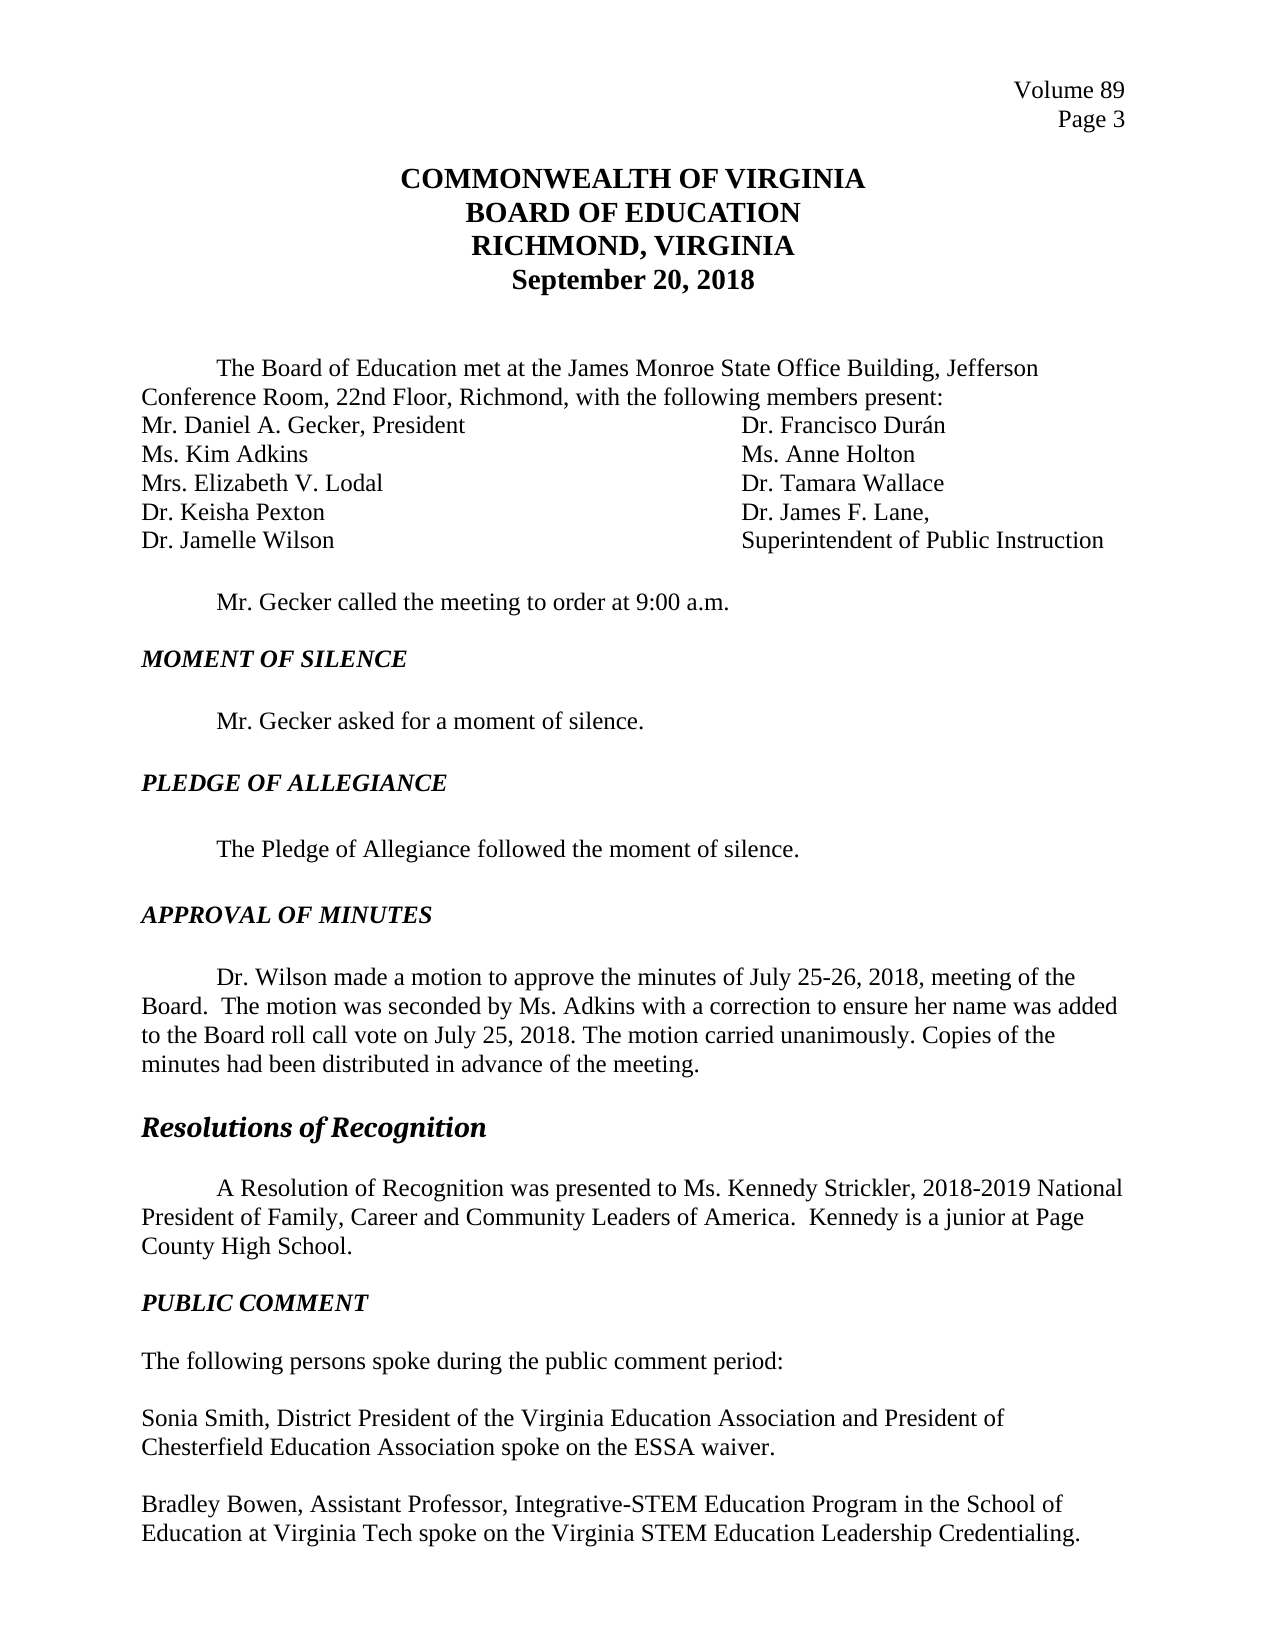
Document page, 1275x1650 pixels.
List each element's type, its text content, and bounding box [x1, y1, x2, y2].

text Mr. Daniel A. Gecker, President Dr. Francisco Durán [141, 410, 1125, 439]
text The Board of Education met at the James Monroe State Office Building, Jefferson Conference Room, 22nd Floor, Richmond, with the following members present: [141, 353, 1125, 410]
subtitle APPROVAL OF MINUTES [141, 900, 1125, 962]
text Bradley Bowen, Assistant Professor, Integrative-STEM Education Program in the School of Education at Virginia Tech spoke on the Virginia STEM Education Leadership Credentialing. [141, 1489, 1125, 1547]
text Mr. Gecker called the meeting to order at 9:00 a.m. [141, 587, 1125, 644]
text The following persons spoke during the public comment period: [141, 1317, 1125, 1374]
list Dr. Jamelle Wilson Superintendent of Public Instruction [113, 525, 1125, 556]
text Dr. Wilson made a motion to approve the minutes of July 25-26, 2018, meeting of the Board. The motion was seconded by Ms. Adkins with a correction to ensure her name was added to the Board roll call vote on July 25, 2018. The motion carried unanimously. Copies of the minutes had been distributed in advance of the meeting. [141, 962, 1125, 1077]
subtitle September 20, 2018 [141, 262, 1125, 295]
text Mrs. Elizabeth V. Lodal Dr. Tamara Wallace [141, 468, 1125, 497]
text Dr. Keisha Pexton Dr. James F. Lane, [141, 497, 1125, 525]
subtitle Resolutions of Recognition [141, 1111, 1125, 1144]
subtitle COMMONWEALTH OF VIRGINIA BOARD OF EDUCATION RICHMOND, VIRGINIA [141, 161, 1125, 262]
text Mr. Gecker asked for a moment of silence. [141, 706, 1125, 735]
text A Resolution of Recognition was presented to Ms. Kennedy Strickler, 2018-2019 National President of Family, Career and Community Leaders of America. Kennedy is a junior at Page County High School. [141, 1173, 1125, 1259]
subtitle PLEDGE OF ALLEGIANCE [141, 768, 1125, 797]
text PUBLIC COMMENT [141, 1288, 1125, 1317]
text The Pledge of Allegiance followed the moment of silence. [141, 834, 1125, 863]
text Ms. Kim Adkins Ms. Anne Holton [141, 439, 1125, 468]
text Sonia Smith, District President of the Virginia Education Association and President of Chesterfield Education Association spoke on the ESSA waiver. [141, 1403, 1125, 1461]
subtitle MOMENT OF SILENCE [141, 644, 1125, 673]
